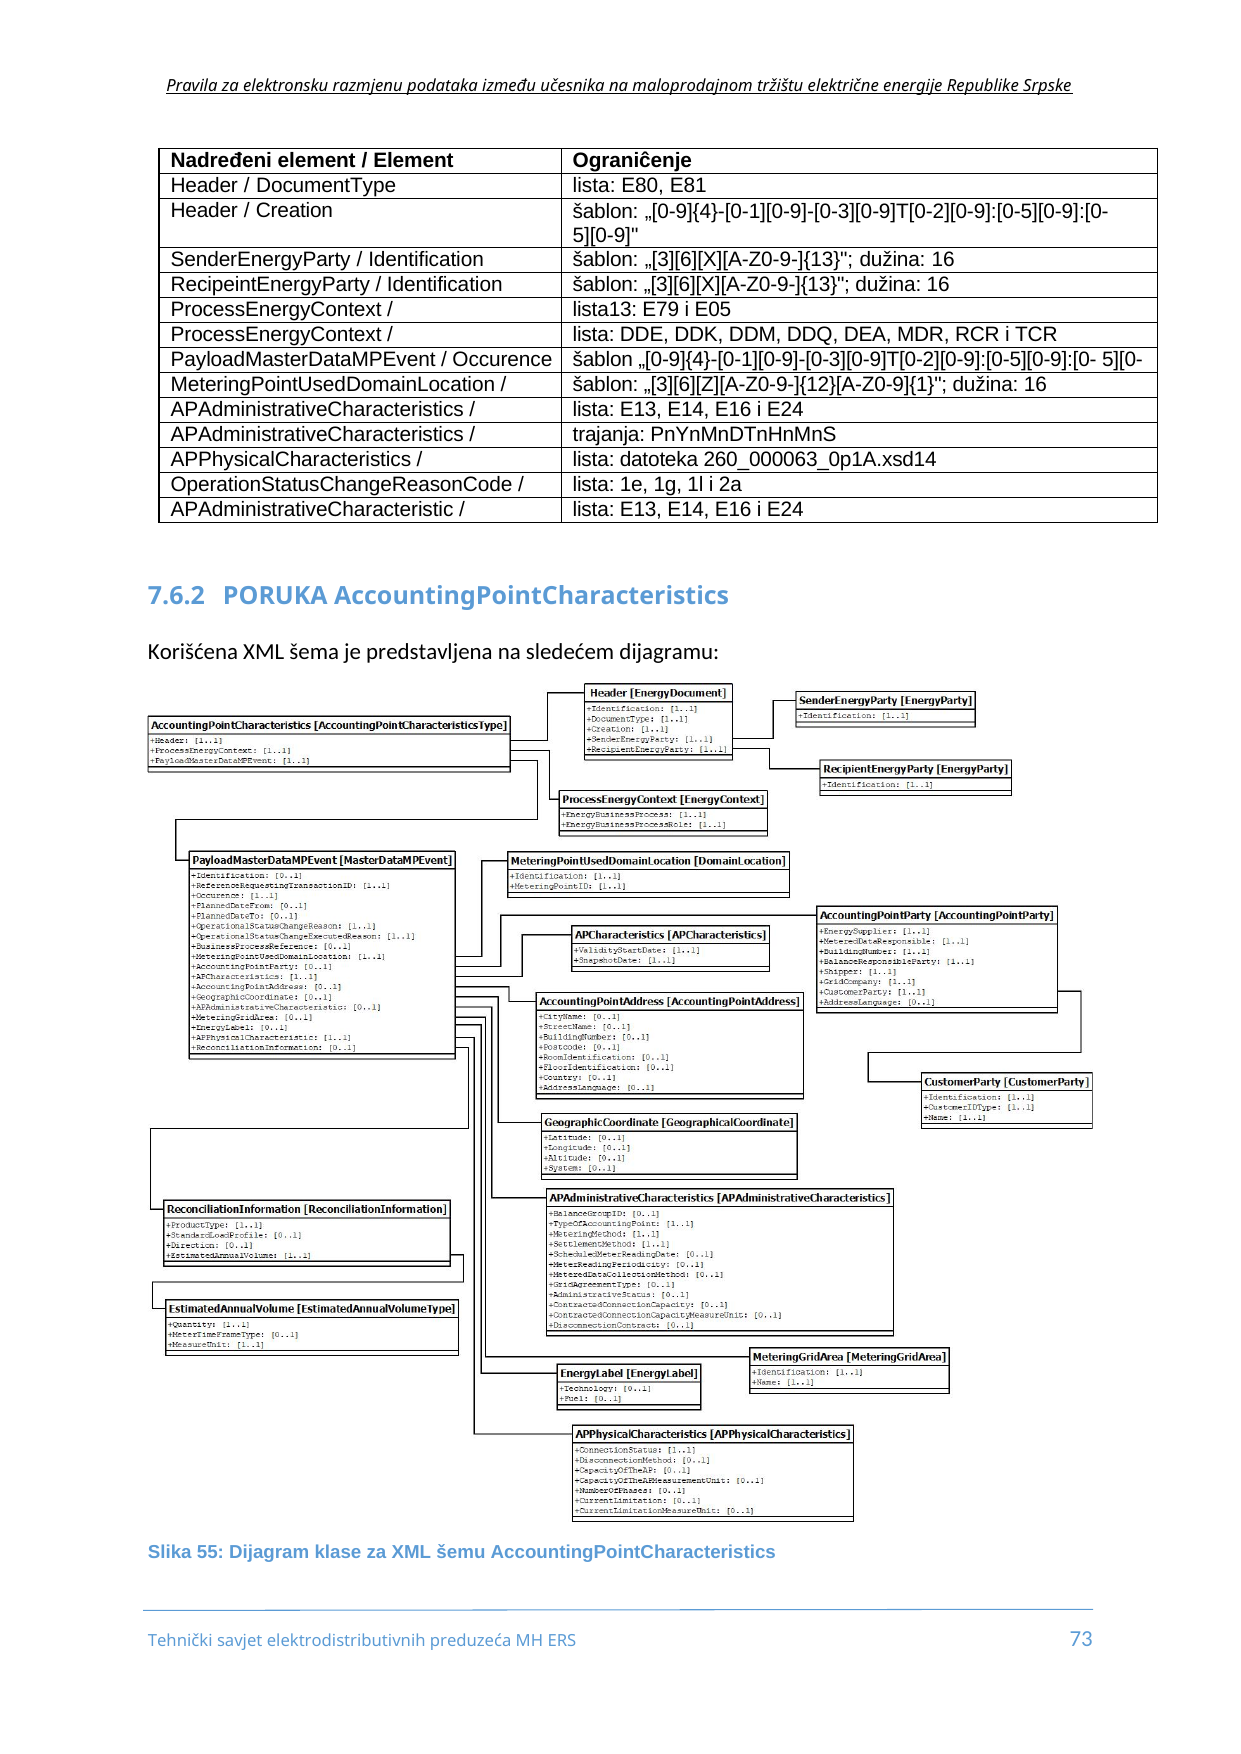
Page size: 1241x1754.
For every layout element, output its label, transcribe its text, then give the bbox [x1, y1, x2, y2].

table_cell šablon: „[0-9]{4}-[0-1][0-9]-[0-3][0-9]T[0-2][0-9]:[0-5][0-9]:[0- 5][0-9]" [562, 199, 1157, 247]
table_cell lista: E13, E14, E16 i E24 [562, 498, 1157, 522]
text Slika 55: Dijagram klase za XML šemu AccountingPointCharacteristics [148, 1541, 1093, 1562]
table_cell ProcessEnergyContext / EnergyBusinessProcess [160, 298, 561, 322]
table_cell RecipeintEnergyParty / Identification [160, 273, 561, 297]
table_cell ProcessEnergyContext / EnergyBusinessProcessRole [160, 323, 561, 347]
table_cell APAdministrativeCharacteristics / MeterReadingPeriodicity [160, 423, 561, 447]
table_cell šablon „[0-9]{4}-[0-1][0-9]-[0-3][0-9]T[0-2][0-9]:[0-5][0-9]:[0- 5][0-9]“ [562, 348, 1157, 372]
table_header Ograniĉenje [562, 149, 1157, 173]
table_cell Header / Creation [160, 199, 561, 247]
table_cell SenderEnergyParty / Identification [160, 248, 561, 272]
table_cell šablon: „[3][6][Z][A-Z0-9-]{12}[A-Z0-9]{1}"; dužina: 16 [562, 373, 1157, 397]
table_header Nadređeni element / Element [160, 149, 561, 173]
table_cell lista13: E79 i E05 [562, 298, 1157, 322]
table_cell APAdministrativeCharacteristics / MeteringMethodType [160, 398, 561, 422]
table_cell APPhysicalCharacteristics / PhysicalStatusType [160, 448, 561, 472]
table_cell MeteringPointUsedDomainLocation / MeteringPointID [160, 373, 561, 397]
text Korišćena XML šema je predstavljena na sledećem dijagramu: [148, 637, 1093, 665]
table_cell lista: 1e, 1g, 1l i 2a [562, 473, 1157, 497]
table_cell lista: E13, E14, E16 i E24 [562, 398, 1157, 422]
table_cell APAdministrativeCharacteristic / MeteringMethodType [160, 498, 561, 522]
table_cell PayloadMasterDataMPEvent / Occurence [160, 348, 561, 372]
table_cell šablon: „[3][6][X][A-Z0-9-]{13}"; dužina: 16 [562, 248, 1157, 272]
subtitle PORUKA AccountingPointCharacteristics [148, 578, 1093, 612]
table_cell lista: datoteka 260_000063_0p1A.xsd14 [562, 448, 1157, 472]
table_cell trajanja: PnYnMnDTnHnMnS [562, 423, 1157, 447]
table_cell OperationStatusChangeReasonCode / OperationStatusChangeReason [160, 473, 561, 497]
table_cell Header / DocumentType [160, 174, 561, 198]
table_cell lista: E80, E81 [562, 174, 1157, 198]
table_cell lista: DDE, DDK, DDM, DDQ, DEA, MDR, RCR i TCR [562, 323, 1157, 347]
table_cell šablon: „[3][6][X][A-Z0-9-]{13}"; dužina: 16 [562, 273, 1157, 297]
